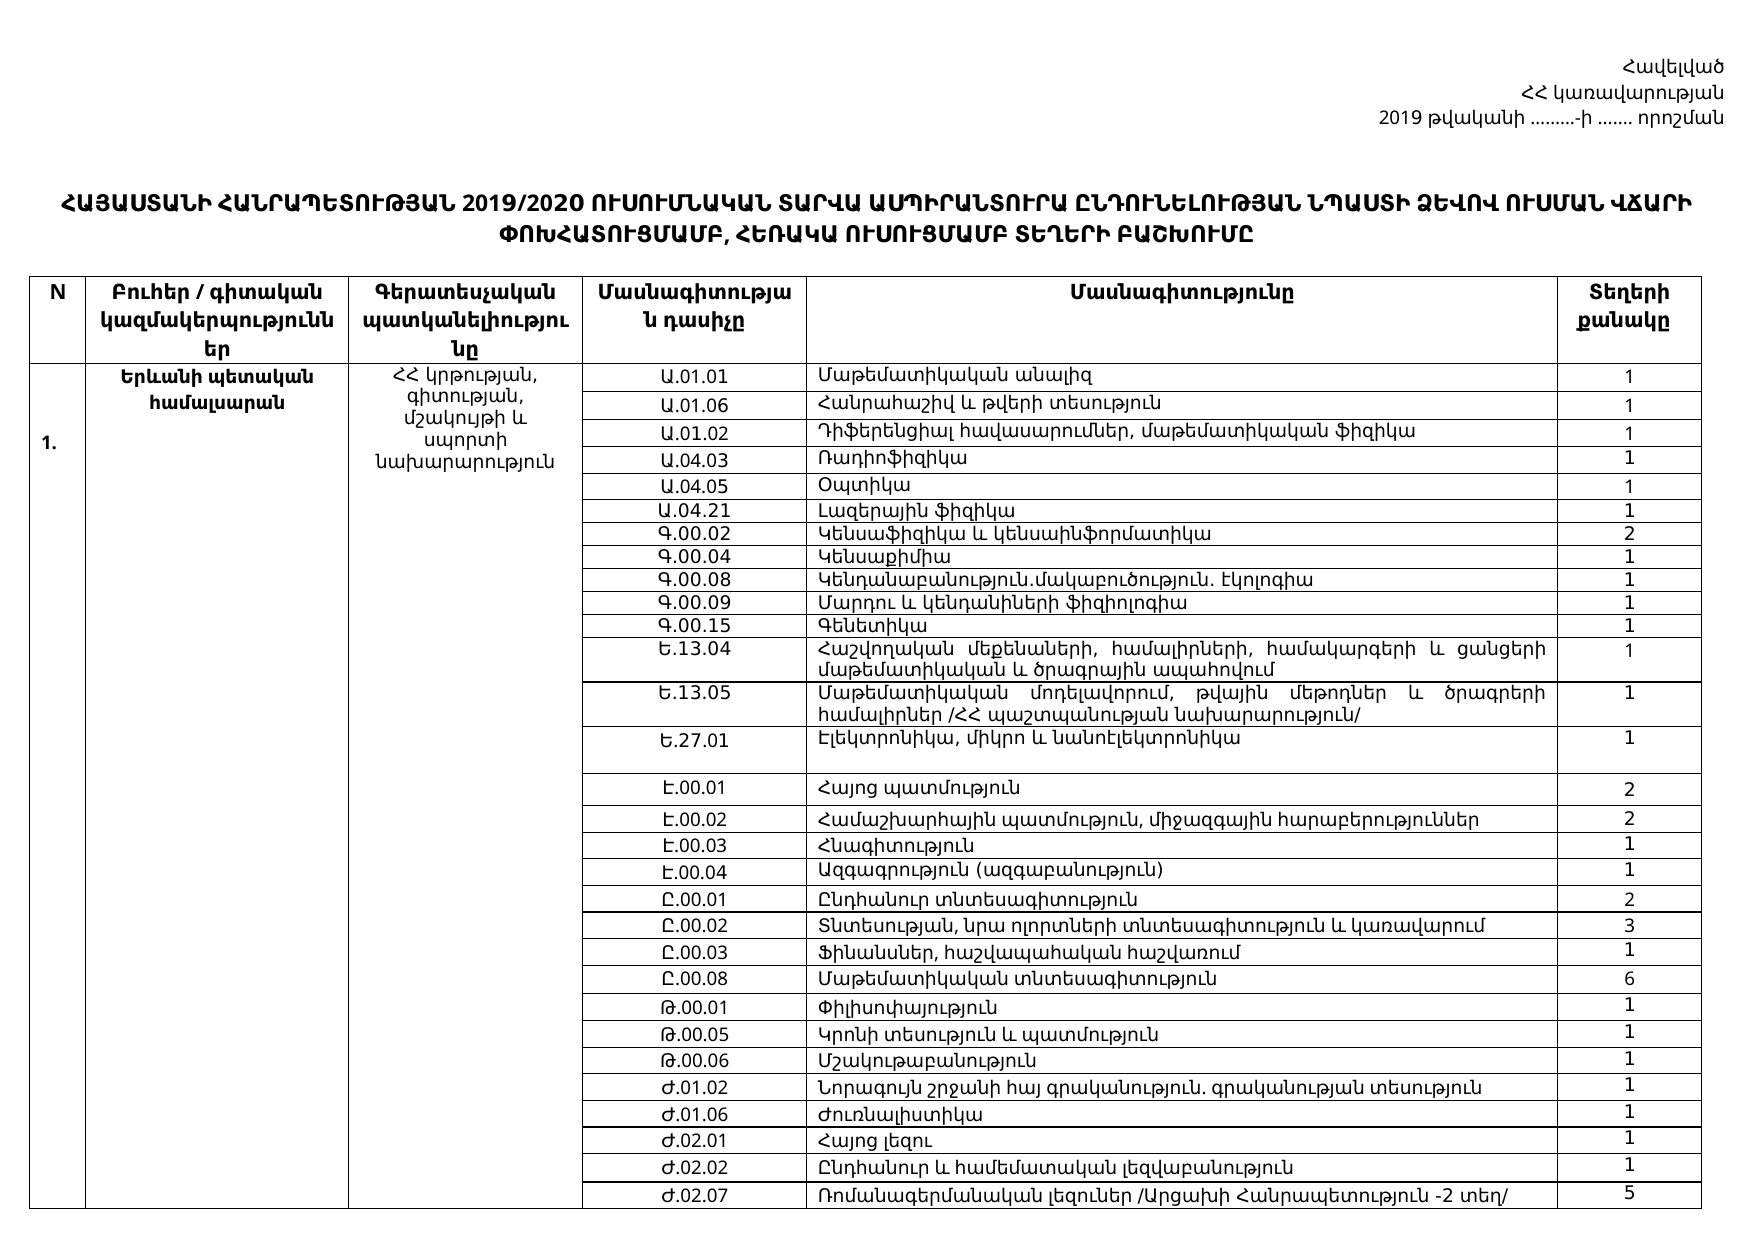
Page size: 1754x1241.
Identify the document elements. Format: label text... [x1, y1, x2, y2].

text Հավելված [29, 54, 1724, 79]
table_cell 1 [1558, 615, 1701, 637]
table_cell 1 [1558, 500, 1701, 522]
table_cell 1 [1558, 939, 1701, 964]
table_cell Հնագիտություն [807, 833, 1557, 858]
table_cell Գ.00.09 [583, 592, 806, 614]
table_cell Ե.13.05 [583, 683, 806, 726]
table_cell Է.00.03 [583, 833, 806, 858]
text ՀՀ կառավարության [29, 79, 1724, 105]
table_cell Օպտիկա [807, 474, 1557, 499]
table_cell Ա.01.06 [583, 392, 806, 419]
table_cell 3 [1558, 913, 1701, 938]
table_cell 1 [1558, 447, 1701, 472]
table_header Գերատեսչական պատկանելիությունը [349, 277, 582, 362]
table_header Մասնագիտությունը [807, 277, 1557, 362]
table_cell Գ.00.02 [583, 523, 806, 545]
table_cell Հանրահաշիվ և թվերի տեսություն [807, 392, 1557, 419]
table_cell Ռոմանագերմանական լեզուներ /Արցախի Հանրապետություն -2 տեղ/ [807, 1183, 1557, 1208]
table_cell Մաթեմատիկական մոդելավորում, թվային մեթոդներ և ծրագրերի համալիրներ /ՀՀ պաշտպանության նախարարություն/ [807, 683, 1557, 726]
table_header N [30, 277, 85, 362]
table_cell Էլեկտրոնիկա, միկրո և նանոէլեկտրոնիկա [807, 727, 1557, 773]
table_cell 1 [1558, 420, 1701, 446]
table_cell Լազերային ֆիզիկա [807, 500, 1557, 522]
table_cell Հաշվողական մեքենաների, համալիրների, համակարգերի և ցանցերի մաթեմատիկական և ծրագրային ապահովում [807, 638, 1557, 681]
table_cell Ժ.01.06 [583, 1101, 806, 1126]
table_cell 1 [1558, 1048, 1701, 1073]
table_cell Ա.01.01 [583, 364, 806, 391]
table_cell Ժ.02.01 [583, 1128, 806, 1153]
table_cell Կենդանաբանություն.մակաբուծություն. էկոլոգիա [807, 569, 1557, 591]
table_cell Մշակութաբանություն [807, 1048, 1557, 1073]
table_header Բուհեր / գիտական կազմակերպություններ [86, 277, 348, 362]
table_cell Ը.00.02 [583, 913, 806, 938]
table_cell Ժ.02.02 [583, 1154, 806, 1181]
table_cell 2 [1558, 774, 1701, 805]
table_cell Ա.04.21 [583, 500, 806, 522]
table_cell Թ.00.01 [583, 994, 806, 1020]
table_cell Հայոց լեզու [807, 1128, 1557, 1153]
table_cell Մաթեմատիկական անալիզ [807, 364, 1557, 391]
table_cell Տնտեսության, նրա ոլորտների տնտեսագիտություն և կառավարում [807, 913, 1557, 938]
table_cell 1 [1558, 392, 1701, 419]
table_cell Ժ.02.07 [583, 1183, 806, 1208]
table_cell 1 [1558, 592, 1701, 614]
table_cell 1 [1558, 474, 1701, 499]
table_cell 2 [1558, 886, 1701, 911]
table_cell Մաթեմատիկական տնտեսագիտություն [807, 966, 1557, 993]
table_cell Թ.00.05 [583, 1021, 806, 1047]
table_cell 1 [1558, 1021, 1701, 1047]
table_cell Գենետիկա [807, 615, 1557, 637]
table_cell 6 [1558, 966, 1701, 993]
table_cell 1 [1558, 1128, 1701, 1153]
table_cell 1 [1558, 569, 1701, 591]
table_cell Է.00.02 [583, 806, 806, 832]
table_cell 1. [30, 364, 85, 1208]
table_cell Ա.04.03 [583, 447, 806, 472]
text ՀԱՅԱՍՏԱՆԻ ՀԱՆՐԱՊԵՏՈՒԹՅԱՆ 2019/2020 ՈՒՍՈՒՄՆԱԿԱՆ ՏԱՐՎԱ ԱՍՊԻՐԱՆՏՈՒՐԱ ԸՆԴՈՒՆԵԼՈՒԹՅԱՆ ՆՊԱՍՏԻ ՁԵՎՈՎ ՈՒՍՄԱՆ ՎՃԱՐԻ ՓՈԽՀԱՏՈՒՑՄԱՄԲ, ՀԵՌԱԿԱ ՈՒՍՈՒՑՄԱՄԲ ՏԵՂԵՐԻ ԲԱՇԽՈՒՄԸ [29, 187, 1724, 249]
table_cell Հայոց պատմություն [807, 774, 1557, 805]
table_cell 1 [1558, 727, 1701, 773]
table_cell Մարդու և կենդանիների ֆիզիոլոգիա [807, 592, 1557, 614]
table_cell 1 [1558, 683, 1701, 726]
table_cell Ա.01.02 [583, 420, 806, 446]
table_cell 1 [1558, 638, 1701, 681]
table_cell Ազգագրություն (ազգաբանություն) [807, 859, 1557, 885]
table_cell 1 [1558, 1101, 1701, 1126]
table_cell Գ.00.04 [583, 546, 806, 568]
table_cell Ռադիոֆիզիկա [807, 447, 1557, 472]
table_cell Կրոնի տեսություն և պատմություն [807, 1021, 1557, 1047]
table_cell Համաշխարհային պատմություն, միջազգային հարաբերություններ [807, 806, 1557, 832]
table_cell 1 [1558, 1154, 1701, 1181]
table_cell ՀՀ կրթության, գիտության, մշակույթի և սպորտի նախարարություն [349, 364, 582, 1208]
table_cell 1 [1558, 994, 1701, 1020]
table_cell 2 [1558, 806, 1701, 832]
table_cell Կենսաքիմիա [807, 546, 1557, 568]
table_cell Ժուռնալիստիկա [807, 1101, 1557, 1126]
table_cell 2 [1558, 523, 1701, 545]
table_cell Գ.00.15 [583, 615, 806, 637]
table_cell Է.00.01 [583, 774, 806, 805]
table_cell 1 [1558, 546, 1701, 568]
table_cell Ը.00.08 [583, 966, 806, 993]
table_cell Ե.27.01 [583, 727, 806, 773]
table_cell 1 [1558, 364, 1701, 391]
table_header Մասնագիտության դասիչը [583, 277, 806, 362]
table_header Տեղերի քանակը [1558, 277, 1701, 362]
table_cell Գ.00.08 [583, 569, 806, 591]
table_cell Երևանի պետական համալսարան [86, 364, 348, 1208]
table_cell Թ.00.06 [583, 1048, 806, 1073]
text 2019 թվականի ………-ի ....... որոշման [29, 105, 1724, 130]
table_cell Ընդհանուր և համեմատական լեզվաբանություն [807, 1154, 1557, 1181]
table_cell 1 [1558, 1074, 1701, 1100]
table_cell Կենսաֆիզիկա և կենսաինֆորմատիկա [807, 523, 1557, 545]
table_cell Նորագույն շրջանի հայ գրականություն. գրականության տեսություն [807, 1074, 1557, 1100]
table_cell Ե.13.04 [583, 638, 806, 681]
table_cell Ը.00.01 [583, 886, 806, 911]
table_cell Ը.00.03 [583, 939, 806, 964]
table_cell 1 [1558, 859, 1701, 885]
table_cell 1 [1558, 833, 1701, 858]
table_cell Ա.04.05 [583, 474, 806, 499]
table_cell Ընդհանուր տնտեսագիտություն [807, 886, 1557, 911]
table_cell Ֆինանսներ, հաշվապահական հաշվառում [807, 939, 1557, 964]
table_cell 5 [1558, 1183, 1701, 1208]
table_cell Է.00.04 [583, 859, 806, 885]
table_cell Փիլիսոփայություն [807, 994, 1557, 1020]
table_cell Դիֆերենցիալ հավասարումներ, մաթեմատիկական ֆիզիկա [807, 420, 1557, 446]
table_cell Ժ.01.02 [583, 1074, 806, 1100]
